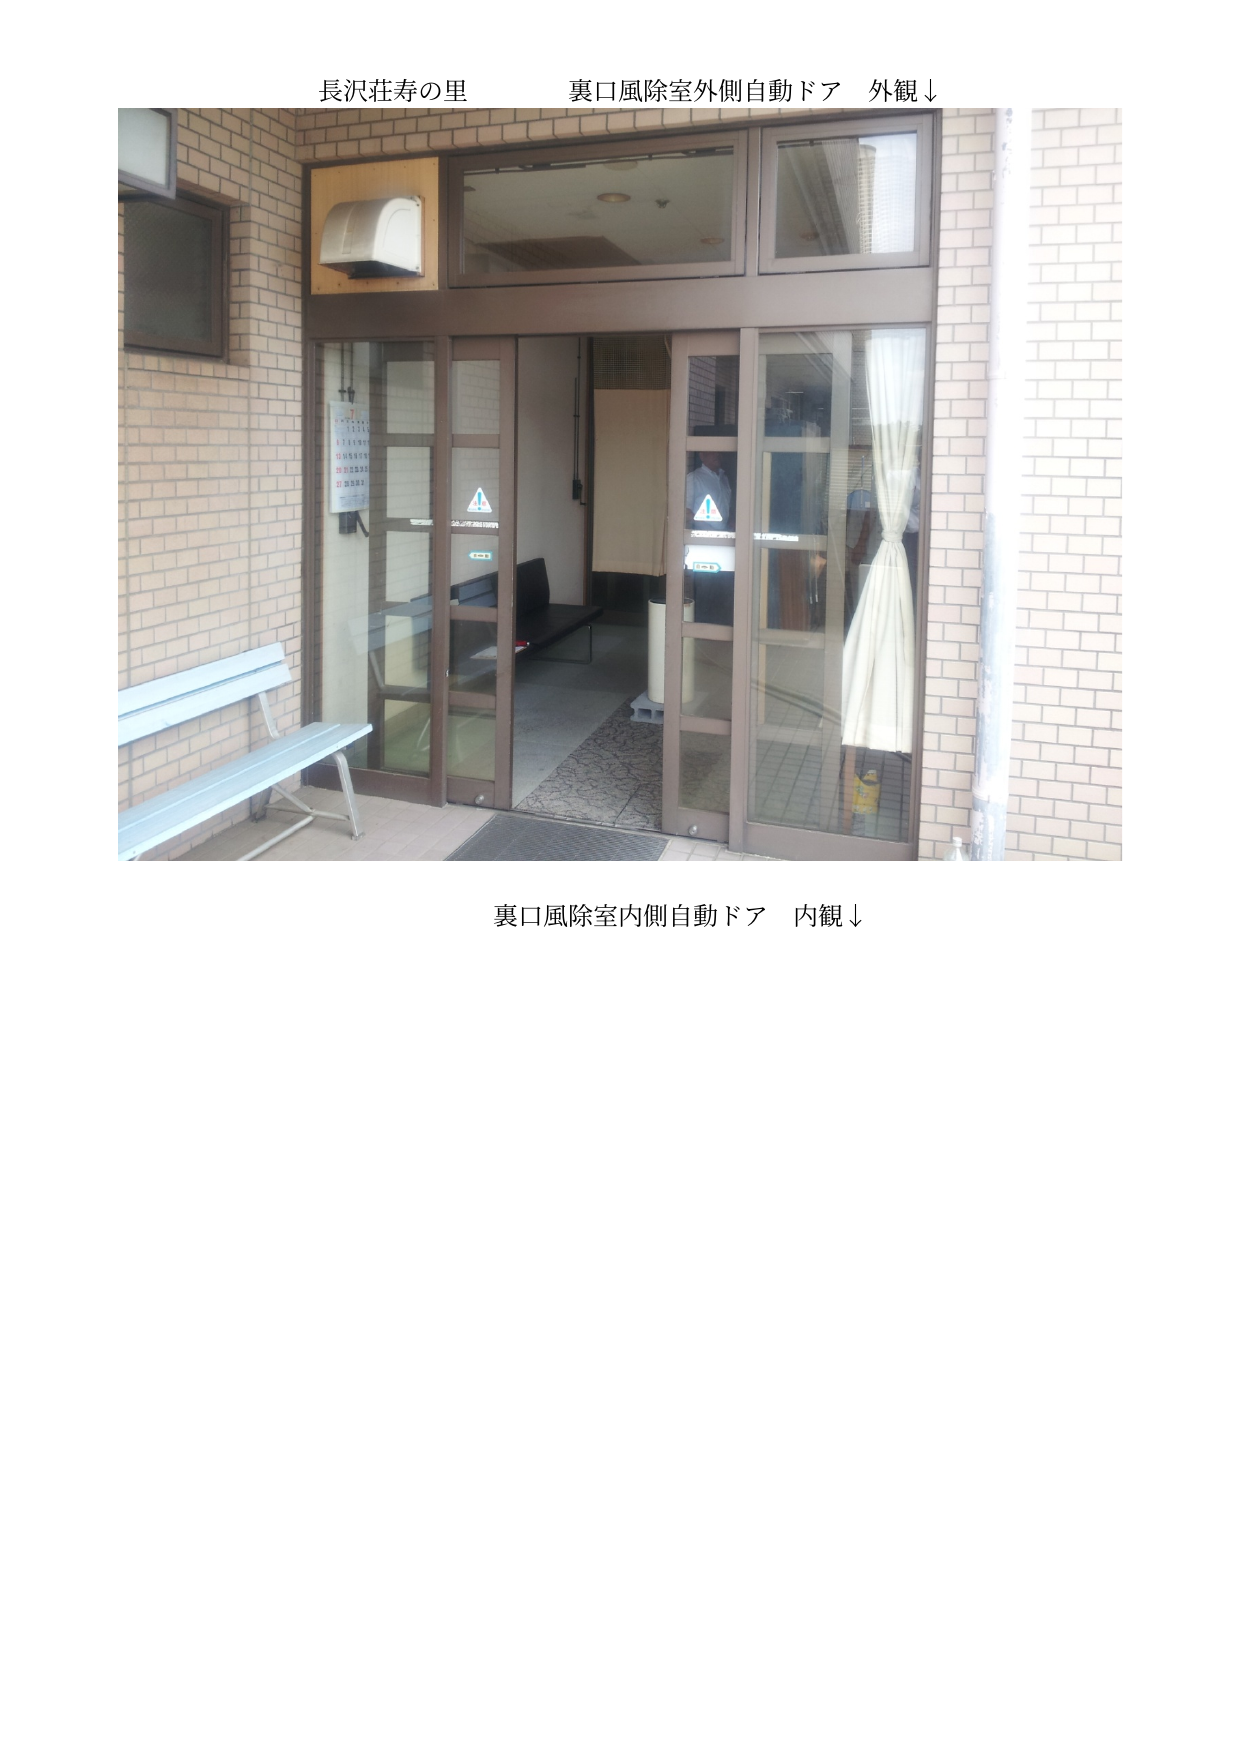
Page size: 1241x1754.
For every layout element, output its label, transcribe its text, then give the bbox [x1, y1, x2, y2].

text 長沢荘寿の里 裏口風除室外側自動ドア 外観↓ [118, 71, 1122, 108]
picture [118, 108, 1123, 861]
text 裏口風除室内側自動ドア 内観↓ [118, 896, 1122, 933]
